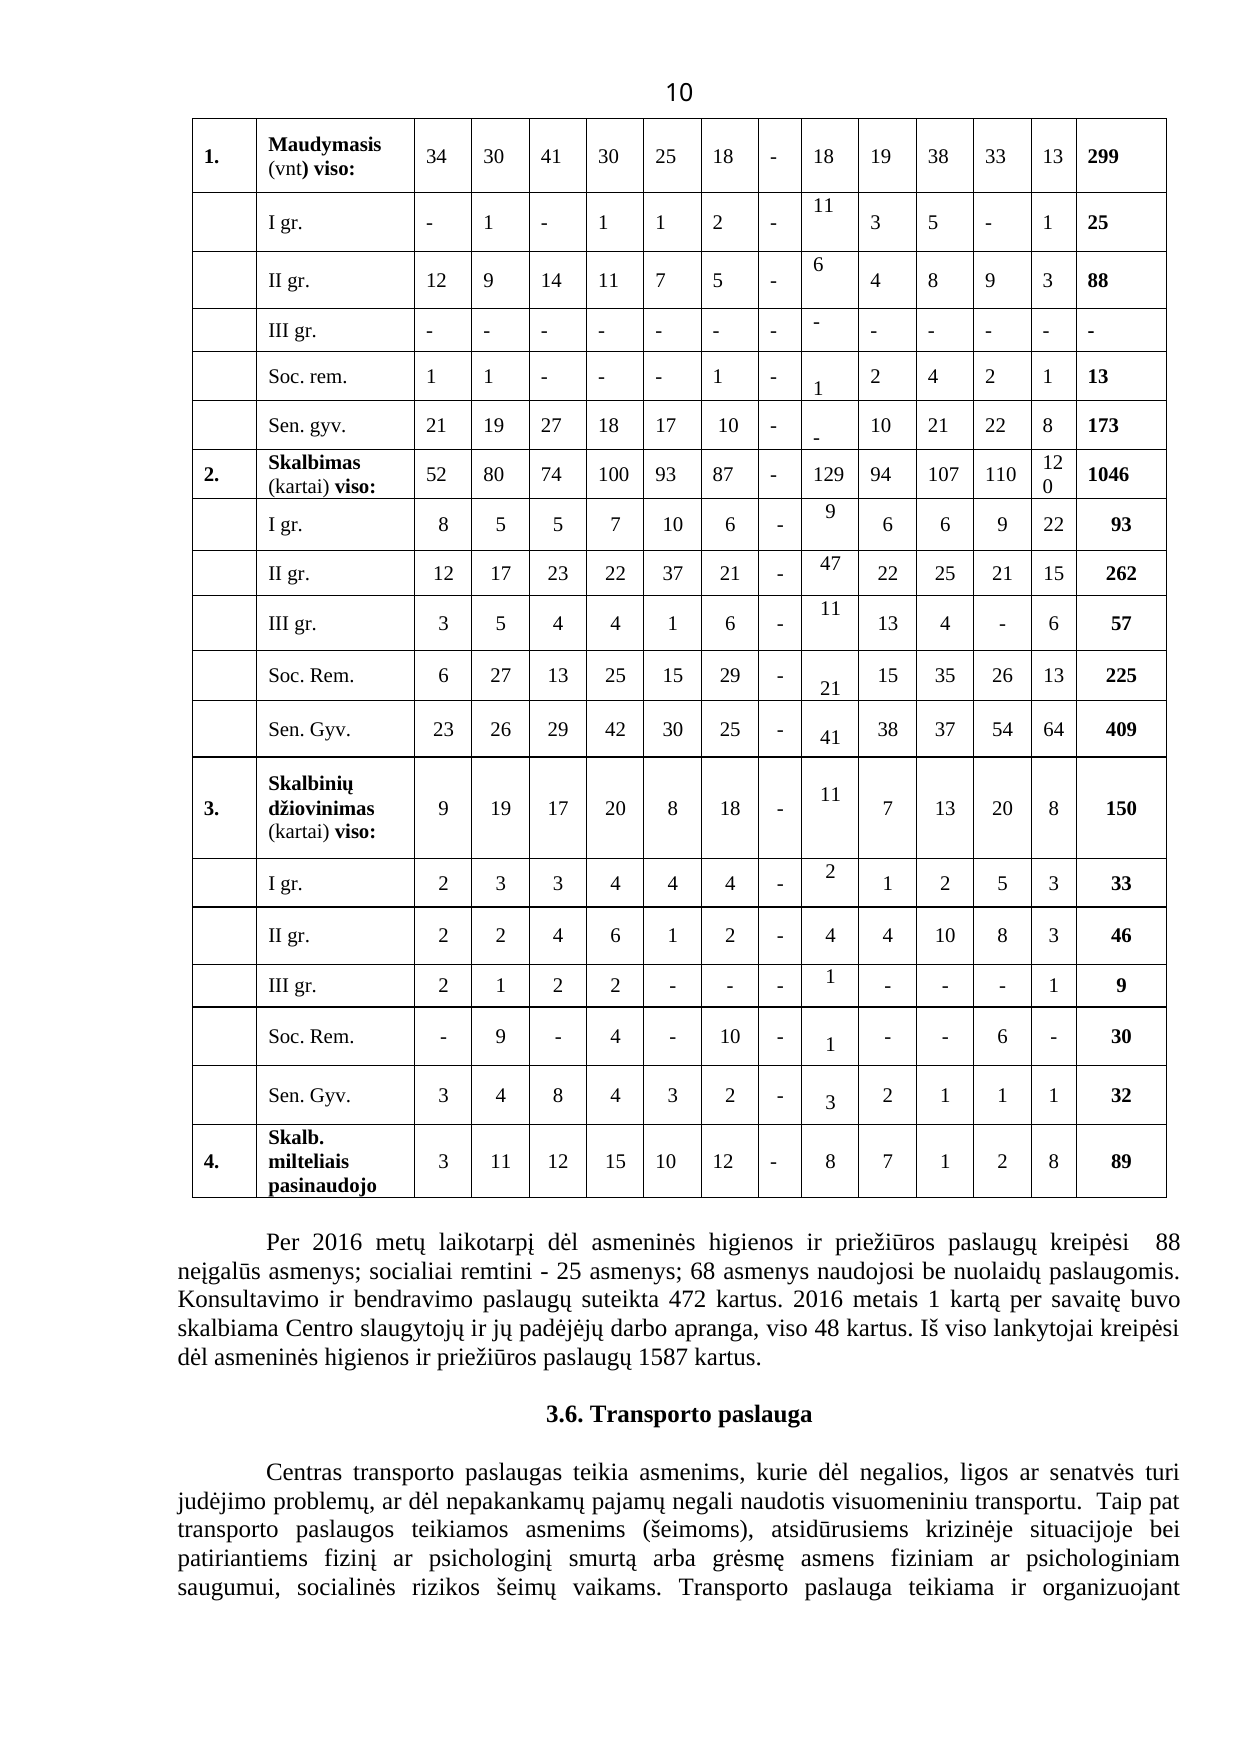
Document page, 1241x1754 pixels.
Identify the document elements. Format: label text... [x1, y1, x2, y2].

table_cell 4 [587, 1066, 643, 1124]
table_cell 2 [859, 1066, 916, 1124]
table_cell 37 [917, 701, 973, 756]
table_cell 409 [1077, 701, 1166, 756]
table_cell 3 [415, 1066, 471, 1124]
table_cell 10 [917, 908, 973, 963]
table_cell 12 [530, 1125, 586, 1197]
table_cell I gr. [257, 859, 414, 906]
table_cell 15 [587, 1125, 643, 1197]
table_cell [193, 252, 256, 308]
table_cell 5 [702, 252, 758, 308]
table_cell - [917, 309, 973, 351]
table_cell 25 [1077, 193, 1166, 251]
table_cell 3 [530, 859, 586, 906]
table_cell 1 [1032, 965, 1076, 1006]
table_cell 3 [644, 1066, 701, 1124]
table_cell 20 [974, 758, 1031, 857]
table_cell - [974, 309, 1031, 351]
table_cell 2 [415, 859, 471, 906]
table_cell 47 [802, 551, 858, 595]
table_cell - [587, 309, 643, 351]
table_cell 27 [530, 401, 586, 449]
table_cell 20 [587, 758, 643, 857]
table_cell 2 [859, 352, 916, 400]
table_cell - [472, 309, 529, 351]
table_cell 74 [530, 450, 586, 498]
table_cell 5 [472, 499, 529, 550]
table_cell 41 [530, 119, 586, 192]
table_cell 41 [802, 701, 858, 756]
table_cell Maudymasis (vnt) viso: [257, 119, 414, 192]
table_cell [193, 908, 256, 963]
table_cell I gr. [257, 499, 414, 550]
table_cell Skalbimas (kartai) viso: [257, 450, 414, 498]
table_cell 21 [415, 401, 471, 449]
table_cell - [644, 1008, 701, 1065]
table_cell 25 [644, 119, 701, 192]
table_cell Soc. rem. [257, 352, 414, 400]
table_cell 14 [530, 252, 586, 308]
table_cell III gr. [257, 309, 414, 351]
table_cell 1 [1032, 352, 1076, 400]
table_cell 4 [530, 908, 586, 963]
table_cell 19 [472, 401, 529, 449]
table_cell I gr. [257, 193, 414, 251]
table_cell - [587, 352, 643, 400]
table_cell 18 [587, 401, 643, 449]
table_cell 22 [859, 551, 916, 595]
table_cell 33 [1077, 859, 1166, 906]
table_cell 8 [530, 1066, 586, 1124]
table_cell - [530, 193, 586, 251]
table_cell 8 [1032, 401, 1076, 449]
table_cell 13 [917, 758, 973, 857]
table_cell 46 [1077, 908, 1166, 963]
table_cell - [415, 1008, 471, 1065]
table_cell 8 [974, 908, 1031, 963]
table_cell 1. [193, 119, 256, 192]
table_cell [193, 401, 256, 449]
table_cell [193, 1066, 256, 1124]
table_cell 2 [974, 352, 1031, 400]
table_cell 2 [802, 859, 858, 906]
table_cell 4 [702, 859, 758, 906]
table_cell 10 [702, 1008, 758, 1065]
table_cell - [759, 499, 801, 550]
table_cell 54 [974, 701, 1031, 756]
table_cell II gr. [257, 908, 414, 963]
table_cell 7 [859, 1125, 916, 1197]
table_cell 25 [587, 651, 643, 699]
table_cell 37 [644, 551, 701, 595]
table_cell [193, 701, 256, 756]
table_cell 1 [644, 596, 701, 650]
table_cell 10 [702, 401, 758, 449]
table_cell 2 [587, 965, 643, 1006]
table_cell - [917, 1008, 973, 1065]
table_cell 80 [472, 450, 529, 498]
table_cell 12 [415, 252, 471, 308]
table_cell 21 [974, 551, 1031, 595]
table_cell 2 [415, 965, 471, 1006]
table_cell 225 [1077, 651, 1166, 699]
table_cell 6 [415, 651, 471, 699]
table_cell - [702, 309, 758, 351]
table_cell [193, 352, 256, 400]
table_cell 2 [702, 908, 758, 963]
table_cell 33 [974, 119, 1031, 192]
table_cell 13 [530, 651, 586, 699]
table_cell 5 [472, 596, 529, 650]
table_cell 17 [472, 551, 529, 595]
text 3.6. Transporto paslauga [177, 1399, 1181, 1428]
table_cell 27 [472, 651, 529, 699]
table_cell 7 [644, 252, 701, 308]
table_cell 6 [974, 1008, 1031, 1065]
table_cell 25 [917, 551, 973, 595]
table_cell 7 [587, 499, 643, 550]
table_cell 35 [917, 651, 973, 699]
table_cell - [759, 596, 801, 650]
table_cell - [759, 908, 801, 963]
table_cell 107 [917, 450, 973, 498]
table_cell 129 [802, 450, 858, 498]
table_cell - [859, 1008, 916, 1065]
table_cell 4 [802, 908, 858, 963]
table_cell 5 [917, 193, 973, 251]
table_cell 11 [587, 252, 643, 308]
table_cell 120 [1032, 450, 1076, 498]
table_cell - [802, 309, 858, 351]
table_cell 30 [587, 119, 643, 192]
table_cell 1 [472, 965, 529, 1006]
table_cell 94 [859, 450, 916, 498]
table_cell - [759, 119, 801, 192]
table_cell 32 [1077, 1066, 1166, 1124]
table_cell - [759, 1125, 801, 1197]
table_cell 1 [472, 193, 529, 251]
table_cell - [859, 309, 916, 351]
table_cell - [759, 965, 801, 1006]
table_cell 3 [802, 1066, 858, 1124]
table_cell 89 [1077, 1125, 1166, 1197]
table_cell 1 [1032, 193, 1076, 251]
table_cell - [759, 1066, 801, 1124]
table_cell Sen. Gyv. [257, 701, 414, 756]
table_cell 4 [587, 1008, 643, 1065]
table_cell 6 [1032, 596, 1076, 650]
table_cell 4 [530, 596, 586, 650]
table_cell [193, 551, 256, 595]
table_cell 21 [802, 651, 858, 699]
table_cell 17 [530, 758, 586, 857]
table_cell 25 [702, 701, 758, 756]
table_cell 1 [644, 193, 701, 251]
table_cell - [974, 193, 1031, 251]
table_cell 1 [587, 193, 643, 251]
table_cell - [759, 309, 801, 351]
table_cell 38 [917, 119, 973, 192]
table_cell 2 [974, 1125, 1031, 1197]
table_cell 1 [859, 859, 916, 906]
table_cell [193, 965, 256, 1006]
table_cell 11 [802, 596, 858, 650]
table_cell 1 [802, 965, 858, 1006]
table_cell 6 [859, 499, 916, 550]
table_cell 6 [587, 908, 643, 963]
table_cell - [759, 193, 801, 251]
table_cell 4. [193, 1125, 256, 1197]
table_cell 8 [802, 1125, 858, 1197]
table_cell - [974, 596, 1031, 650]
table_cell 13 [1032, 651, 1076, 699]
table_cell 26 [472, 701, 529, 756]
table_cell - [759, 551, 801, 595]
table_cell 64 [1032, 701, 1076, 756]
table_cell - [759, 252, 801, 308]
table_cell 88 [1077, 252, 1166, 308]
table_cell 2 [702, 193, 758, 251]
table_cell 4 [472, 1066, 529, 1124]
table_cell 1 [917, 1125, 973, 1197]
table_cell - [759, 859, 801, 906]
table_cell 21 [702, 551, 758, 595]
table_cell 12 [415, 551, 471, 595]
table_cell 30 [1077, 1008, 1166, 1065]
table_cell 3 [859, 193, 916, 251]
table_cell [193, 1008, 256, 1065]
table_cell - [917, 965, 973, 1006]
table_cell 3 [415, 596, 471, 650]
table_cell 8 [1032, 1125, 1076, 1197]
table_cell II gr. [257, 551, 414, 595]
table_cell 93 [644, 450, 701, 498]
table_cell 22 [1032, 499, 1076, 550]
table_cell 2 [917, 859, 973, 906]
table_cell 1 [802, 352, 858, 400]
table_cell 4 [859, 252, 916, 308]
table_cell 13 [859, 596, 916, 650]
table_cell 2 [472, 908, 529, 963]
table_cell [193, 499, 256, 550]
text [177, 1457, 1181, 1601]
table_cell 8 [644, 758, 701, 857]
table_cell III gr. [257, 596, 414, 650]
table_cell 10 [644, 499, 701, 550]
table_cell 1 [472, 352, 529, 400]
table_cell - [644, 309, 701, 351]
table_cell II gr. [257, 252, 414, 308]
table_cell 15 [859, 651, 916, 699]
table_cell 87 [702, 450, 758, 498]
table_cell 5 [530, 499, 586, 550]
table_cell 13 [1077, 352, 1166, 400]
table_cell 18 [702, 119, 758, 192]
table_cell 4 [587, 596, 643, 650]
table_cell 3. [193, 758, 256, 857]
table_cell 42 [587, 701, 643, 756]
table_cell 173 [1077, 401, 1166, 449]
table_cell 6 [802, 252, 858, 308]
table_cell 1 [415, 352, 471, 400]
table_cell 2. [193, 450, 256, 498]
table_cell 1 [702, 352, 758, 400]
table_cell 6 [702, 499, 758, 550]
table_cell - [759, 401, 801, 449]
table_cell 21 [917, 401, 973, 449]
table_cell 9 [802, 499, 858, 550]
table_cell 9 [472, 252, 529, 308]
table_cell Sen. gyv. [257, 401, 414, 449]
table_cell Skalbinių džiovinimas (kartai) viso: [257, 758, 414, 857]
table_cell - [1077, 309, 1166, 351]
table_cell 3 [1032, 859, 1076, 906]
table_cell [193, 596, 256, 650]
table_cell 9 [472, 1008, 529, 1065]
table_cell 29 [530, 701, 586, 756]
table_cell - [530, 309, 586, 351]
table_cell 4 [917, 596, 973, 650]
table_cell - [530, 352, 586, 400]
table_cell Skalb. milteliais pasinaudojo [257, 1125, 414, 1197]
table_cell - [530, 1008, 586, 1065]
table_cell - [759, 352, 801, 400]
table_cell Sen. Gyv. [257, 1066, 414, 1124]
table_cell - [802, 401, 858, 449]
table_cell [193, 859, 256, 906]
table_cell 3 [472, 859, 529, 906]
table_cell 34 [415, 119, 471, 192]
table_cell 150 [1077, 758, 1166, 857]
table_cell 9 [974, 499, 1031, 550]
table_cell - [759, 450, 801, 498]
table_cell 10 [644, 1125, 701, 1197]
table_cell 4 [917, 352, 973, 400]
table_cell [193, 651, 256, 699]
table_cell 13 [1032, 119, 1076, 192]
table_cell 3 [1032, 252, 1076, 308]
table_cell 26 [974, 651, 1031, 699]
table_cell [193, 193, 256, 251]
table_cell 19 [472, 758, 529, 857]
table_cell 1 [917, 1066, 973, 1124]
table_cell 8 [917, 252, 973, 308]
table_cell 7 [859, 758, 916, 857]
table_cell - [974, 965, 1031, 1006]
table_cell 93 [1077, 499, 1166, 550]
table_cell 11 [802, 758, 858, 857]
table_cell 110 [974, 450, 1031, 498]
table_cell - [1032, 309, 1076, 351]
table_cell - [644, 965, 701, 1006]
table_cell - [644, 352, 701, 400]
table_cell 2 [530, 965, 586, 1006]
table_cell 8 [1032, 758, 1076, 857]
table_cell 57 [1077, 596, 1166, 650]
table_cell 100 [587, 450, 643, 498]
table_cell - [702, 965, 758, 1006]
table_cell 29 [702, 651, 758, 699]
table_cell 9 [415, 758, 471, 857]
table_cell 30 [644, 701, 701, 756]
table_cell 15 [644, 651, 701, 699]
table_cell - [1032, 1008, 1076, 1065]
table_cell 30 [472, 119, 529, 192]
table_cell - [759, 1008, 801, 1065]
table_cell 6 [702, 596, 758, 650]
table_cell - [859, 965, 916, 1006]
table_cell 23 [415, 701, 471, 756]
table_cell 38 [859, 701, 916, 756]
table_cell 2 [702, 1066, 758, 1124]
table_cell 3 [415, 1125, 471, 1197]
table_cell 1 [974, 1066, 1031, 1124]
table_cell 1 [802, 1008, 858, 1065]
table_cell - [759, 758, 801, 857]
table_cell 1046 [1077, 450, 1166, 498]
table_cell 8 [415, 499, 471, 550]
table_cell 17 [644, 401, 701, 449]
text Per 2016 metų laikotarpį dėl asmeninės higienos ir priežiūros paslaugų kreipėsi 88 neįgalūs asmenys; socialiai remtini - 25 asmenys; 68 asmenys naudojosi be nuolaidų paslaugomis. Konsultavimo ir bendravimo paslaugų suteikta 472 kartus. 2016 metais 1 kartą per savaitę buvo skalbiama Centro slaugytojų ir jų padėjėjų darbo apranga, viso 48 kartus. Iš viso lankytojai kreipėsi dėl asmeninės higienos ir priežiūros paslaugų 1587 kartus. [177, 1227, 1181, 1371]
table_cell 6 [917, 499, 973, 550]
table_cell 9 [1077, 965, 1166, 1006]
table_cell 3 [1032, 908, 1076, 963]
table_cell 52 [415, 450, 471, 498]
table_cell 262 [1077, 551, 1166, 595]
table_cell 22 [974, 401, 1031, 449]
table_cell 9 [974, 252, 1031, 308]
table_cell - [759, 701, 801, 756]
table_cell 1 [1032, 1066, 1076, 1124]
table_cell 12 [702, 1125, 758, 1197]
table_cell 11 [802, 193, 858, 251]
table_cell 10 [859, 401, 916, 449]
table_cell 5 [974, 859, 1031, 906]
table_cell 18 [702, 758, 758, 857]
table_cell Soc. Rem. [257, 1008, 414, 1065]
table_cell [193, 309, 256, 351]
table_cell 15 [1032, 551, 1076, 595]
table_cell 4 [644, 859, 701, 906]
table_cell Soc. Rem. [257, 651, 414, 699]
table_cell - [415, 309, 471, 351]
table_cell 18 [802, 119, 858, 192]
table_cell - [759, 651, 801, 699]
table_cell 299 [1077, 119, 1166, 192]
table_cell 1 [644, 908, 701, 963]
table_cell 4 [587, 859, 643, 906]
table_cell - [415, 193, 471, 251]
table_cell 4 [859, 908, 916, 963]
table_cell 11 [472, 1125, 529, 1197]
table_cell 22 [587, 551, 643, 595]
table_cell 19 [859, 119, 916, 192]
table_cell 2 [415, 908, 471, 963]
table_cell 23 [530, 551, 586, 595]
table_cell III gr. [257, 965, 414, 1006]
